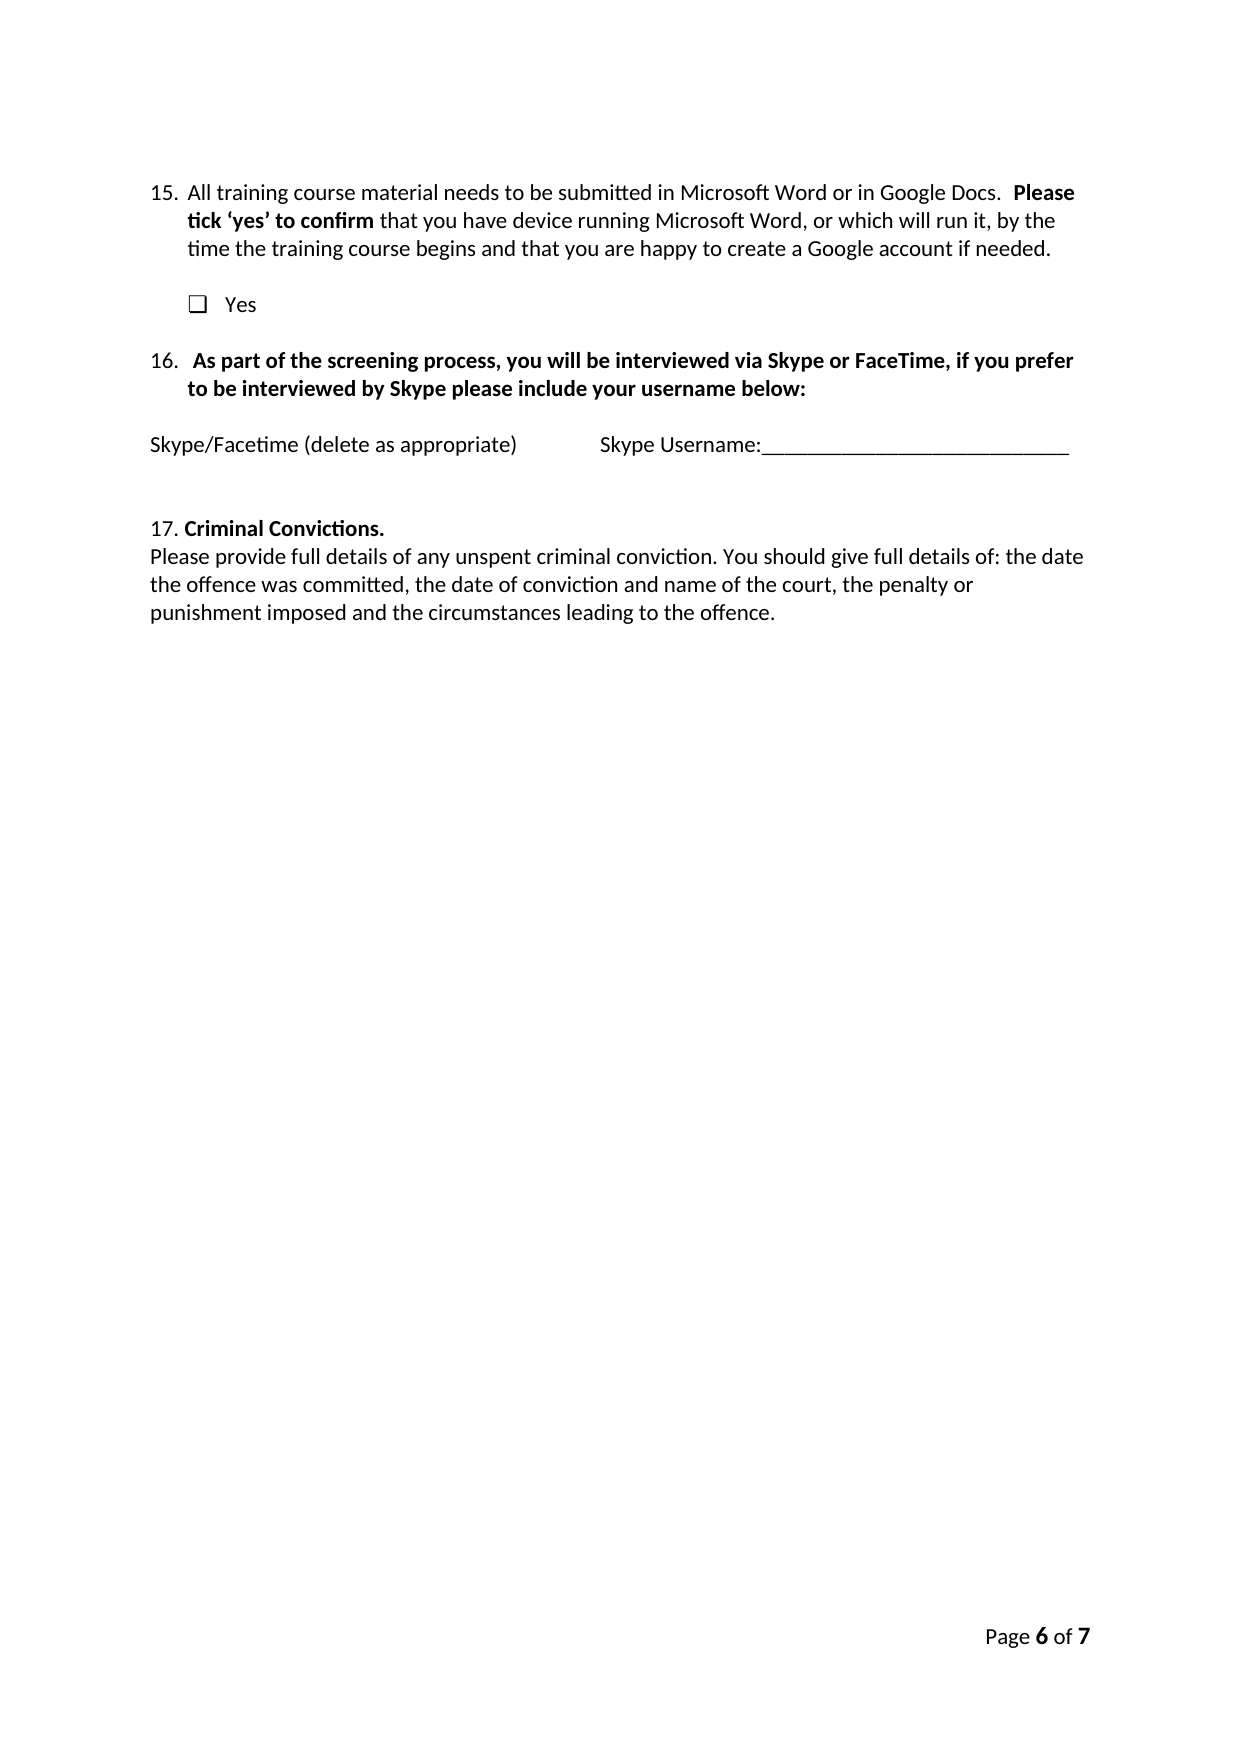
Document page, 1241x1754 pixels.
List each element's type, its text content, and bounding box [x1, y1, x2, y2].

text Please provide full details of any unspent criminal conviction. You should give full details of: the date the offence was committed, the date of conviction and name of the court, the penalty or punishment imposed and the circumstances leading to the offence. [150, 542, 1090, 626]
text Skype/Facetime (delete as appropriate) Skype Username:___________________________ [150, 430, 1090, 486]
text 17. Criminal Convictions. [150, 514, 1090, 542]
list As part of the screening process, you will be interviewed via Skype or FaceTime, if you prefer to be interviewed by Skype please include your username below: [150, 346, 1090, 402]
list All training course material needs to be submitted in Microsoft Word or in Google Docs. Please tick ‘yes’ to confirm that you have device running Microsoft Word, or which will run it, by the time the training course begins and that you are happy to create a Google account if needed. [150, 178, 1090, 262]
list Yes [187, 290, 1090, 318]
